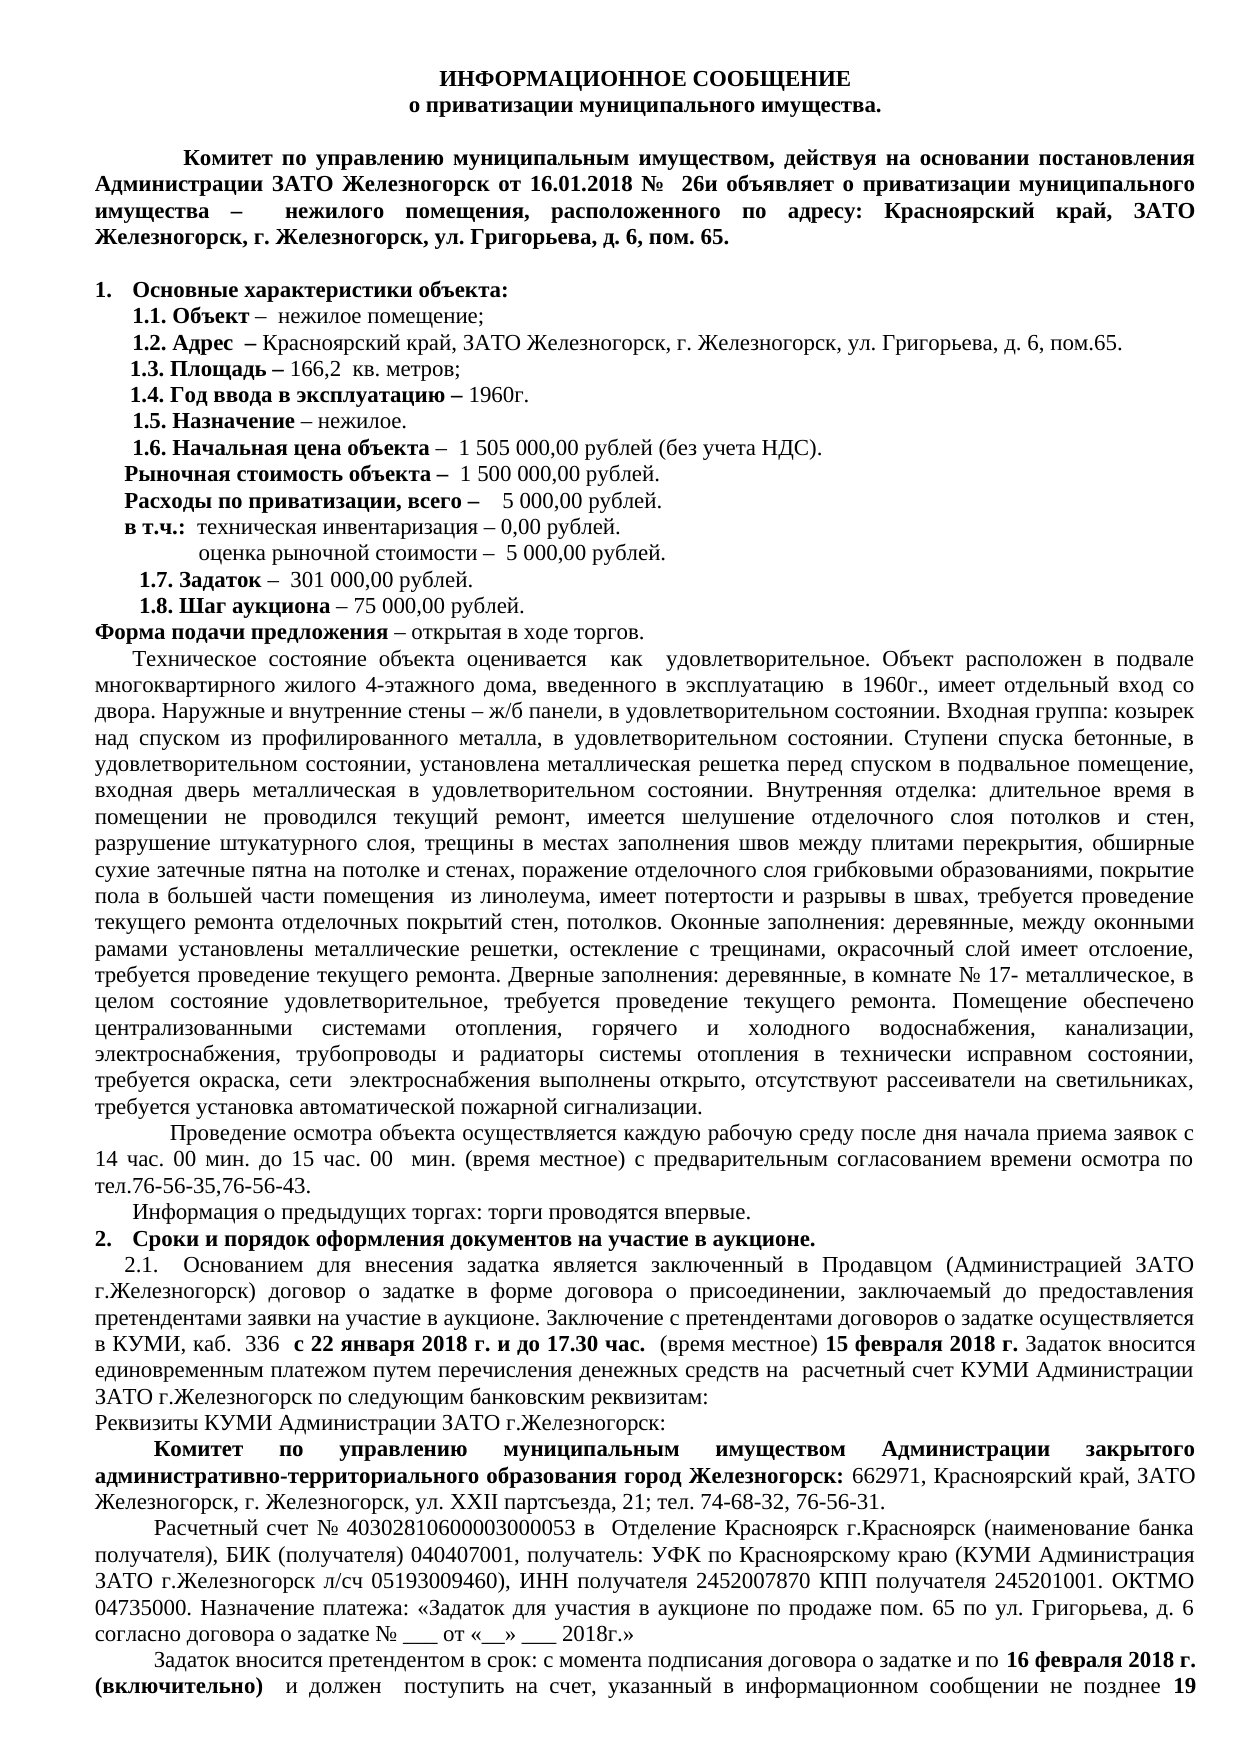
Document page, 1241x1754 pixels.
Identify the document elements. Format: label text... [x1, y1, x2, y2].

text Комитет по управлению муниципальным имуществом Администрации закрытого административно-территориального образования город Железногорск: 662971, Красноярский край, ЗАТО Железногорск, г. Железногорск, ул. XXII партсъезда, 21; тел. 74-68-32, 76-56-31. [94, 1435, 1196, 1514]
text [94, 1646, 1196, 1699]
text 1.4. Год ввода в эксплуатацию – 1960г. [94, 381, 1196, 408]
text Рыночная стоимость объекта – 1 500 000,00 рублей. [124, 460, 1196, 487]
text 1.6. Начальная цена объекта – 1 505 000,00 рублей (без учета НДС). [132, 434, 1196, 460]
text оценка рыночной стоимости – 5 000,00 рублей. [124, 539, 1196, 566]
text в т.ч.: техническая инвентаризация – 0,00 рублей. [124, 513, 1196, 539]
text о приватизации муниципального имущества. [94, 91, 1196, 118]
text 1.3. Площадь – 166,2 кв. метров; [94, 355, 1196, 381]
text ИНФОРМАЦИОННОЕ СООБЩЕНИЕ [94, 65, 1196, 91]
text 1.8. Шаг аукциона – 75 000,00 рублей. [94, 592, 1196, 618]
list Основанием для внесения задатка является заключенный в Продавцом (Администрацией ЗАТО г.Железногорск) договор о задатке в форме договора о присоединении, заключаемый до предоставления претендентами заявки на участие в аукционе. Заключение с претендентами договоров о задатке осуществляется в КУМИ, каб. 336 с 22 января 2018 г. и до 17.30 час. (время местное) 15 февраля 2018 г. Задаток вносится единовременным платежом путем перечисления денежных средств на расчетный счет КУМИ Администрации ЗАТО г.Железногорск по следующим банковским реквизитам: [94, 1251, 1196, 1409]
text Расходы по приватизации, всего – 5 000,00 рублей. [124, 487, 1196, 513]
text Расчетный счет № 40302810600003000053 в Отделение Красноярск г.Красноярск (наименование банка получателя), БИК (получателя) 040407001, получатель: УФК по Красноярскому краю (КУМИ Администрация ЗАТО г.Железногорск л/сч 05193009460), ИНН получателя 2452007870 КПП получателя 245201001. ОКТМО 04735000. Назначение платежа: «Задаток для участия в аукционе по продаже пом. 65 по ул. Григорьева, д. 6 согласно договора о задатке № ___ от «__» ___ 2018г.» [94, 1514, 1196, 1646]
text 1.2. Адрес – Красноярский край, ЗАТО Железногорск, г. Железногорск, ул. Григорьева, д. 6, пом.65. [132, 328, 1196, 355]
text Проведение осмотра объекта осуществляется каждую рабочую среду после дня начала приема заявок с 14 час. 00 мин. до 15 час. 00 мин. (время местное) с предварительным согласованием времени осмотра по тел.76-56-35,76-56-43. [94, 1119, 1196, 1198]
text Комитет по управлению муниципальным имуществом, действуя на основании постановления Администрации ЗАТО Железногорск от 16.01.2018 № 26и объявляет о приватизации муниципального имущества – нежилого помещения, расположенного по адресу: Красноярский край, ЗАТО Железногорск, г. Железногорск, ул. Григорьева, д. 6, пом. 65. [94, 144, 1196, 249]
list Сроки и порядок оформления документов на участие в аукционе. [94, 1224, 1196, 1251]
text 1.5. Назначение – нежилое. [132, 408, 1196, 434]
text 1.1. Объект – нежилое помещение; [132, 302, 1196, 328]
text Форма подачи предложения – открытая в ходе торгов. [94, 618, 1196, 645]
text Реквизиты КУМИ Администрации ЗАТО г.Железногорск: [94, 1409, 1196, 1435]
text 1.7. Задаток – 301 000,00 рублей. [94, 566, 1196, 592]
text Информация о предыдущих торгах: торги проводятся впервые. [94, 1198, 1196, 1224]
list Основные характеристики объекта: [94, 276, 1196, 302]
text Техническое состояние объекта оценивается как удовлетворительное. Объект расположен в подвале многоквартирного жилого 4-этажного дома, введенного в эксплуатацию в 1960г., имеет отдельный вход со двора. Наружные и внутренние стены – ж/б панели, в удовлетворительном состоянии. Входная группа: козырек над спуском из профилированного металла, в удовлетворительном состоянии. Ступени спуска бетонные, в удовлетворительном состоянии, установлена металлическая решетка перед спуском в подвальное помещение, входная дверь металлическая в удовлетворительном состоянии. Внутренняя отделка: длительное время в помещении не проводился текущий ремонт, имеется шелушение отделочного слоя потолков и стен, разрушение штукатурного слоя, трещины в местах заполнения швов между плитами перекрытия, обширные сухие затечные пятна на потолке и стенах, поражение отделочного слоя грибковыми образованиями, покрытие пола в большей части помещения из линолеума, имеет потертости и разрывы в швах, требуется проведение текущего ремонта отделочных покрытий стен, потолков. Оконные заполнения: деревянные, между оконными рамами установлены металлические решетки, остекление с трещинами, окрасочный слой имеет отслоение, требуется проведение текущего ремонта. Дверные заполнения: деревянные, в комнате № 17- металлическое, в целом состояние удовлетворительное, требуется проведение текущего ремонта. Помещение обеспечено централизованными системами отопления, горячего и холодного водоснабжения, канализации, электроснабжения, трубопроводы и радиаторы системы отопления в технически исправном состоянии, требуется окраска, сети электроснабжения выполнены открыто, отсутствуют рассеиватели на светильниках, требуется установка автоматической пожарной сигнализации. [94, 645, 1196, 1119]
